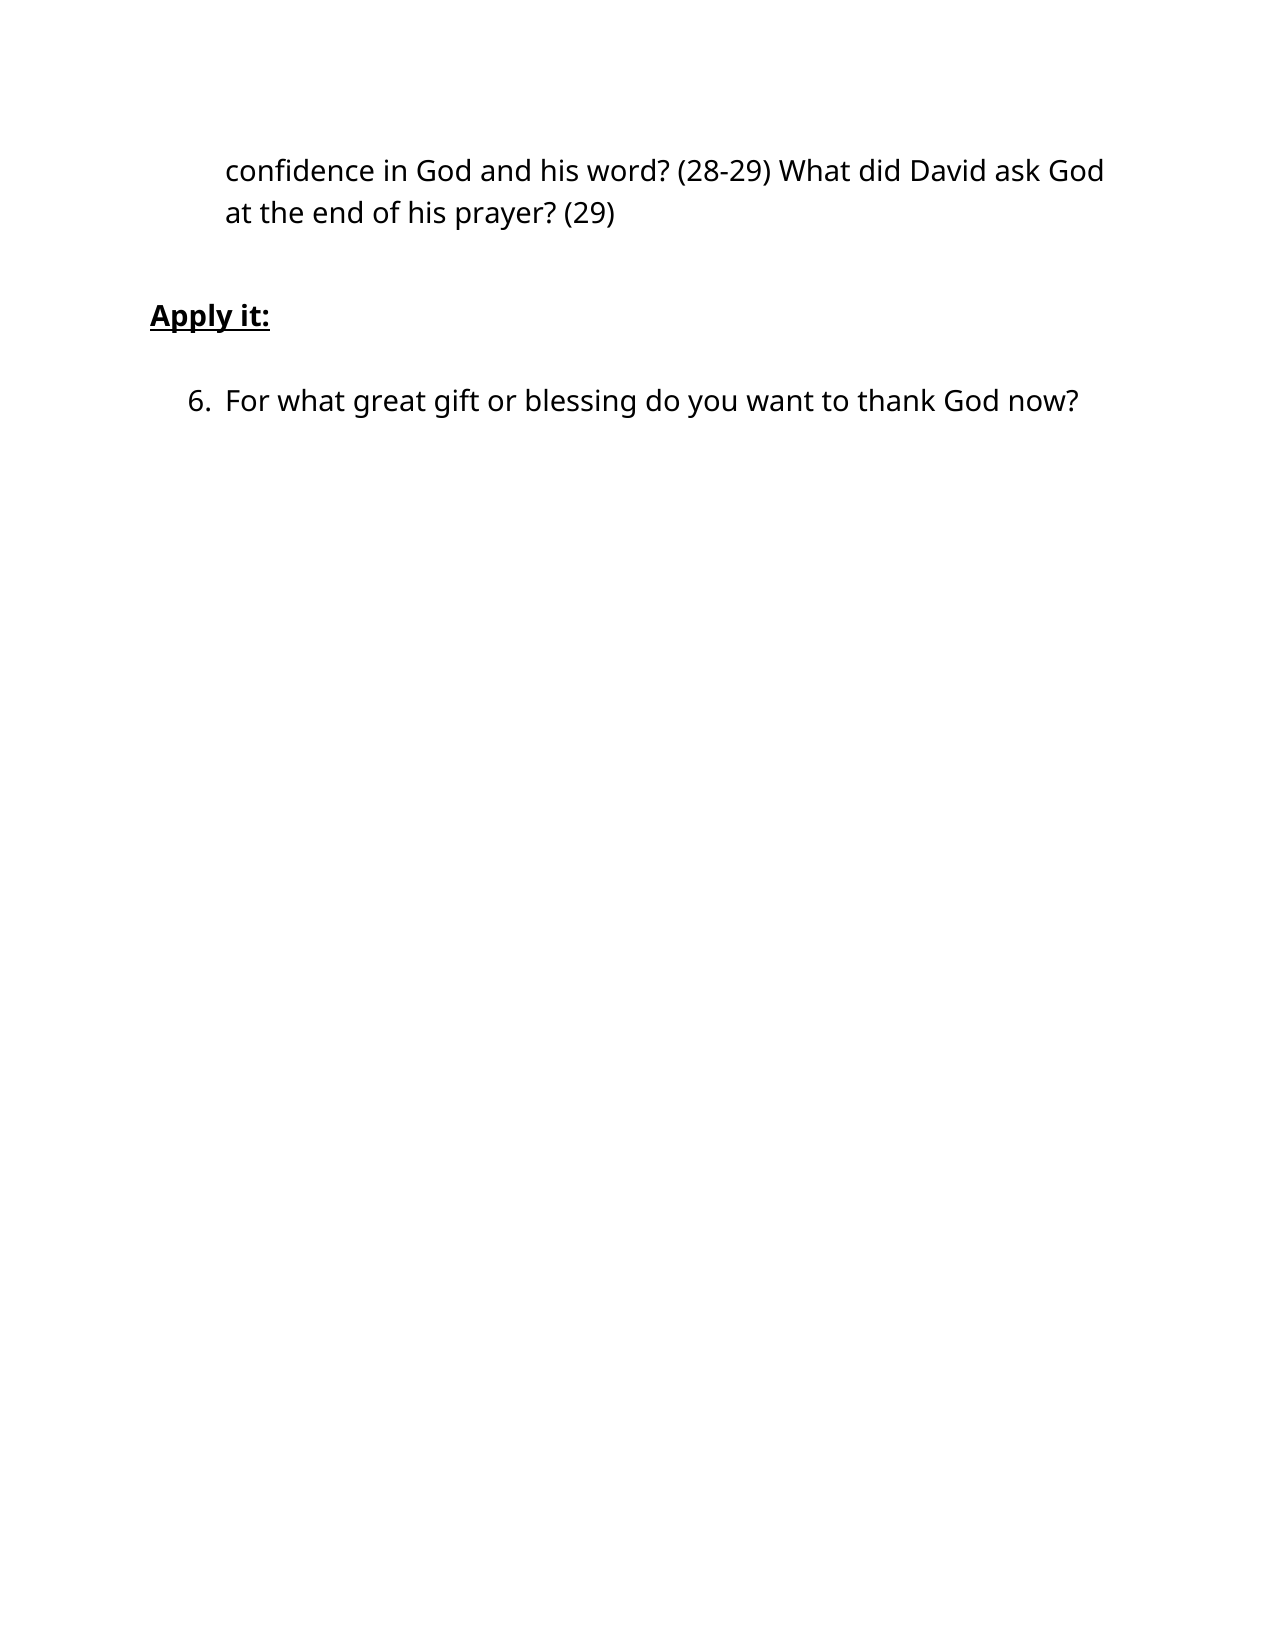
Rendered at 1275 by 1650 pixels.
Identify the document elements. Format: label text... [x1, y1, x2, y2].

text Apply it: [150, 295, 1125, 335]
list For what great gift or blessing do you want to thank God now? [187, 381, 1125, 420]
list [187, 150, 1125, 232]
